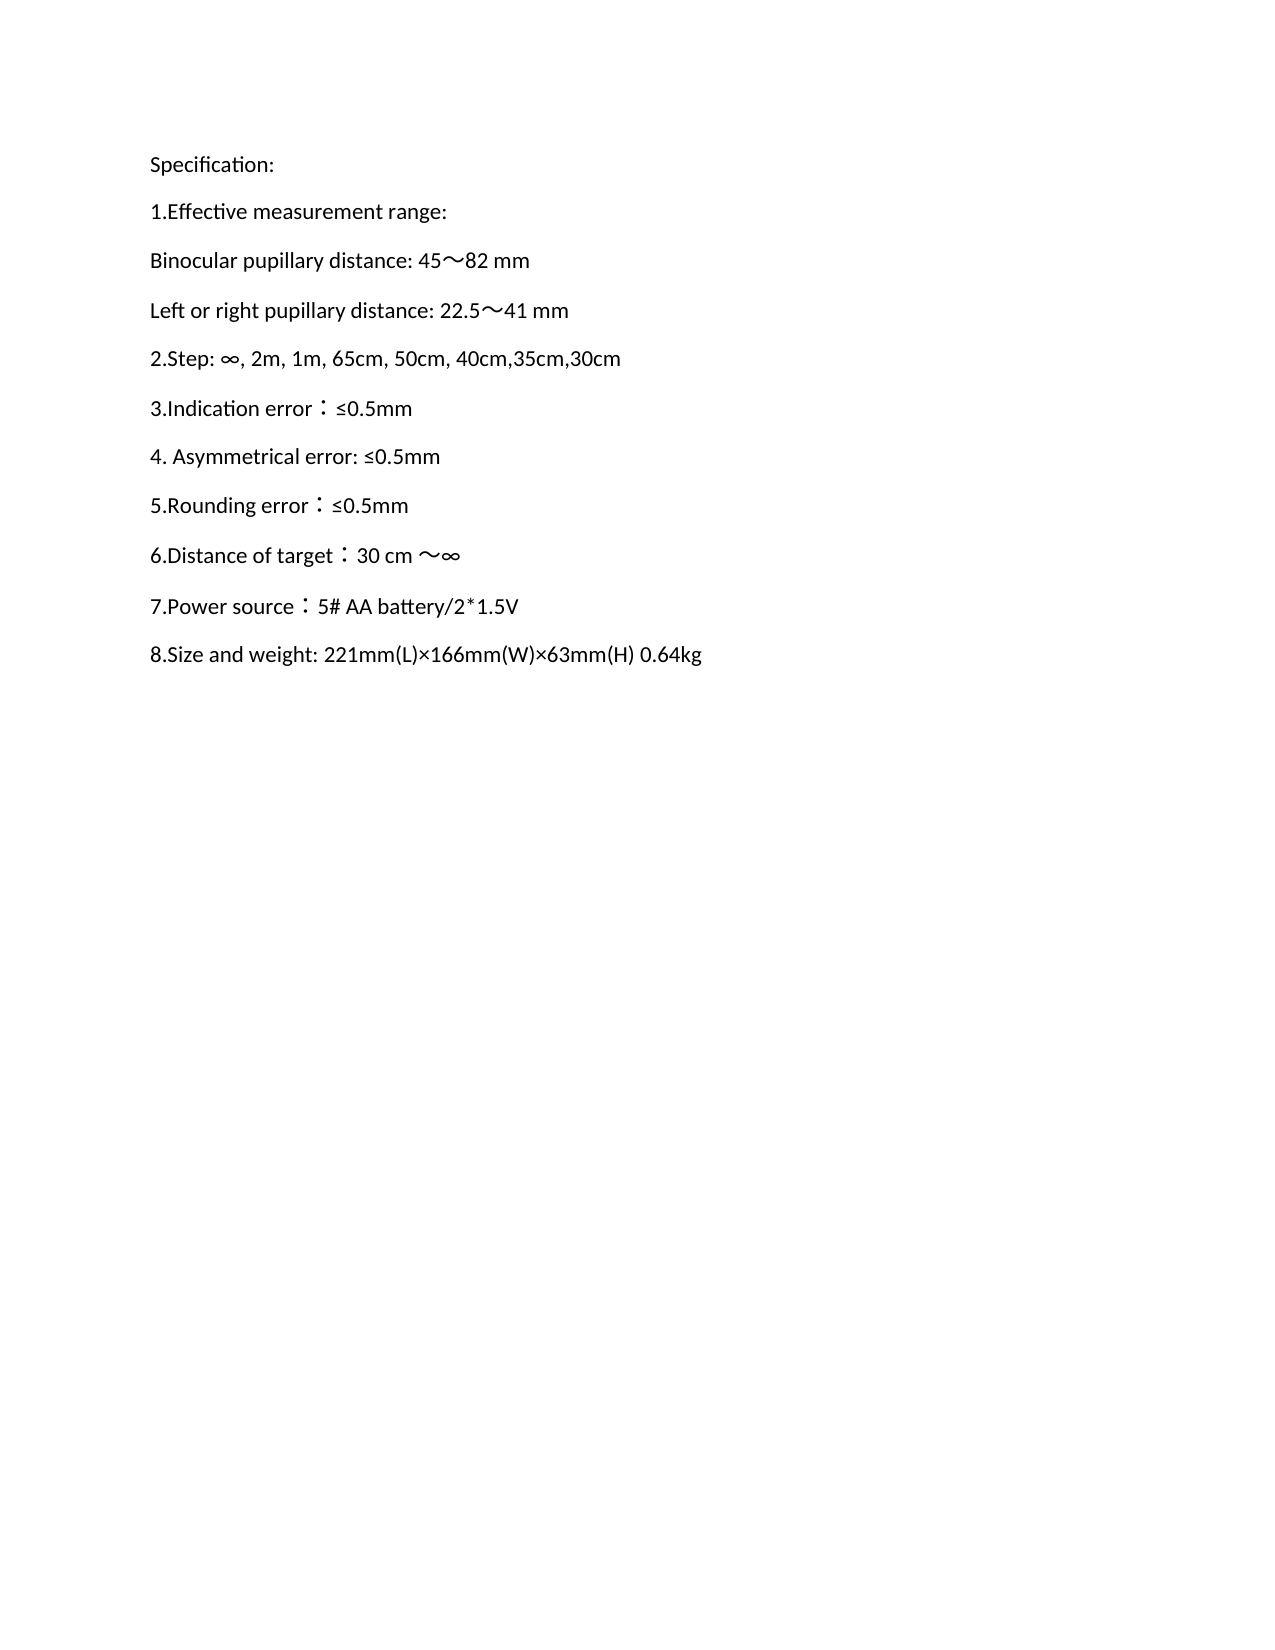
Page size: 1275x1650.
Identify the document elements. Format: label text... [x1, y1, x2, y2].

text Left or right pupillary distance: 22.5～41 mm [150, 294, 1125, 325]
text 2.Step: ∞, 2m, 1m, 65cm, 50cm, 40cm,35cm,30cm [150, 344, 1125, 373]
text 5.Rounding error：≤0.5mm [150, 489, 1125, 520]
text 1.Effective measurement range: [150, 197, 1125, 225]
text 7.Power source：5# AA battery/2*1.5V [150, 589, 1125, 621]
text 4. Asymmetrical error: ≤0.5mm [150, 442, 1125, 470]
text Binocular pupillary distance: 45～82 mm [150, 244, 1125, 275]
text 3.Indication error：≤0.5mm [150, 391, 1125, 423]
text 8.Size and weight: 221mm(L)×166mm(W)×63mm(H) 0.64kg [150, 640, 1125, 668]
text 6.Distance of target：30 cm ～∞ [150, 539, 1125, 570]
text Specification: [150, 150, 1125, 178]
